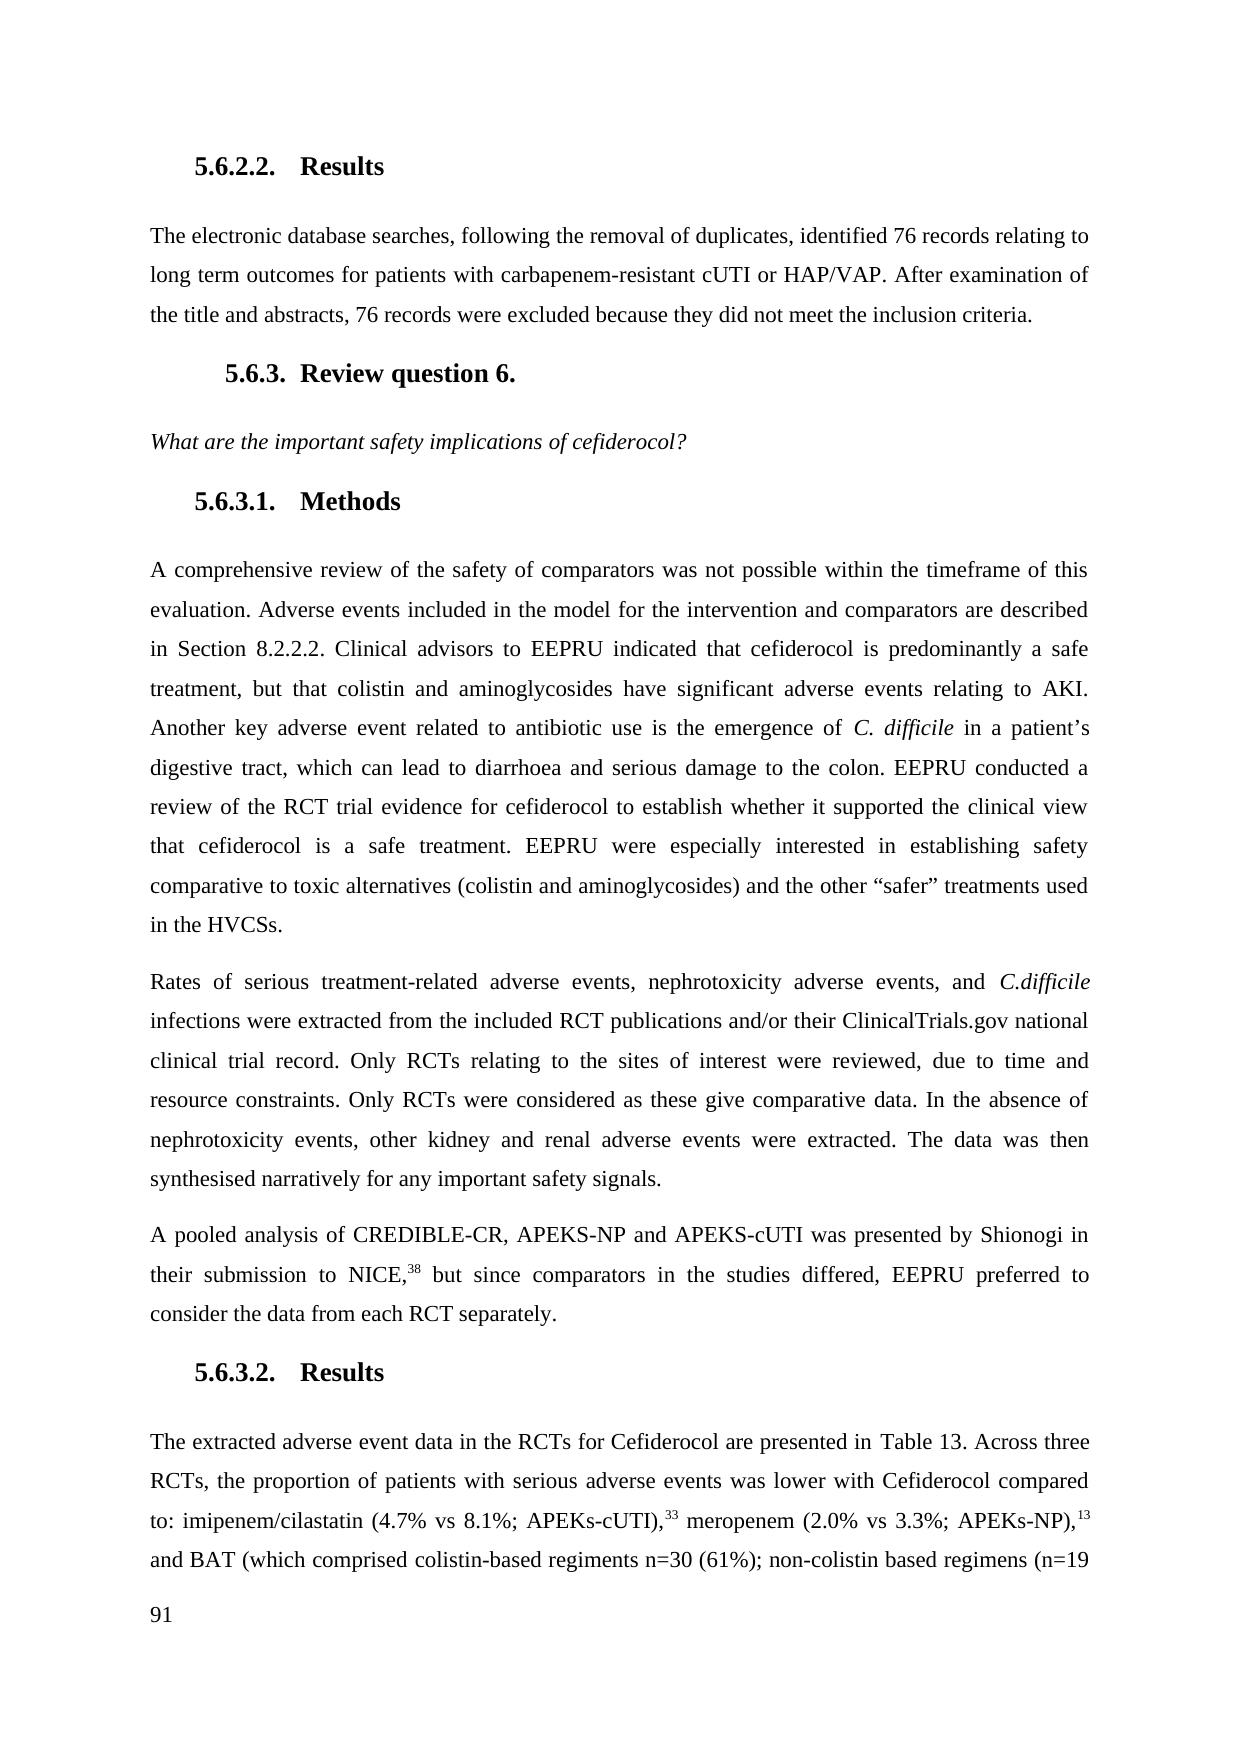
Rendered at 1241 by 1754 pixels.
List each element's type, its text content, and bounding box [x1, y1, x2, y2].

subtitle Methods [194, 484, 1090, 516]
subtitle What are the important safety implications of cefiderocol? [150, 428, 1090, 455]
text Rates of serious treatment-related adverse events, nephrotoxicity adverse events, and C.difficile infections were extracted from the included RCT publications and/or their ClinicalTrials.gov national clinical trial record. Only RCTs relating to the sites of interest were reviewed, due to time and resource constraints. Only RCTs were considered as these give comparative data. In the absence of nephrotoxicity events, other kidney and renal adverse events were extracted. The data was then synthesised narratively for any important safety signals. [150, 968, 1090, 1191]
subtitle Results [194, 150, 1090, 181]
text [150, 1428, 1090, 1573]
text The electronic database searches, following the removal of duplicates, identified 76 records relating to long term outcomes for patients with carbapenem-resistant cUTI or HAP/VAP. After examination of the title and abstracts, 76 records were excluded because they did not meet the inclusion criteria. [150, 222, 1090, 327]
text A comprehensive review of the safety of comparators was not possible within the timeframe of this evaluation. Adverse events included in the model for the intervention and comparators are described in Section 8.2.2.2. Clinical advisors to EEPRU indicated that cefiderocol is predominantly a safe treatment, but that colistin and aminoglycosides have significant adverse events relating to AKI. Another key adverse event related to antibiotic use is the emergence of C. difficile in a patient’s digestive tract, which can lead to diarrhoea and serious damage to the colon. EEPRU conducted a review of the RCT trial evidence for cefiderocol to establish whether it supported the clinical view that cefiderocol is a safe treatment. EEPRU were especially interested in establishing safety comparative to toxic alternatives (colistin and aminoglycosides) and the other “safer” treatments used in the HVCSs. [150, 556, 1090, 938]
text A pooled analysis of CREDIBLE-CR, APEKS-NP and APEKS-cUTI was presented by Shionogi in their submission to NICE,38 but since comparators in the studies differed, EEPRU preferred to consider the data from each RCT separately. [150, 1221, 1090, 1327]
subtitle Results [194, 1356, 1090, 1387]
subtitle Review question 6. [225, 357, 1090, 388]
